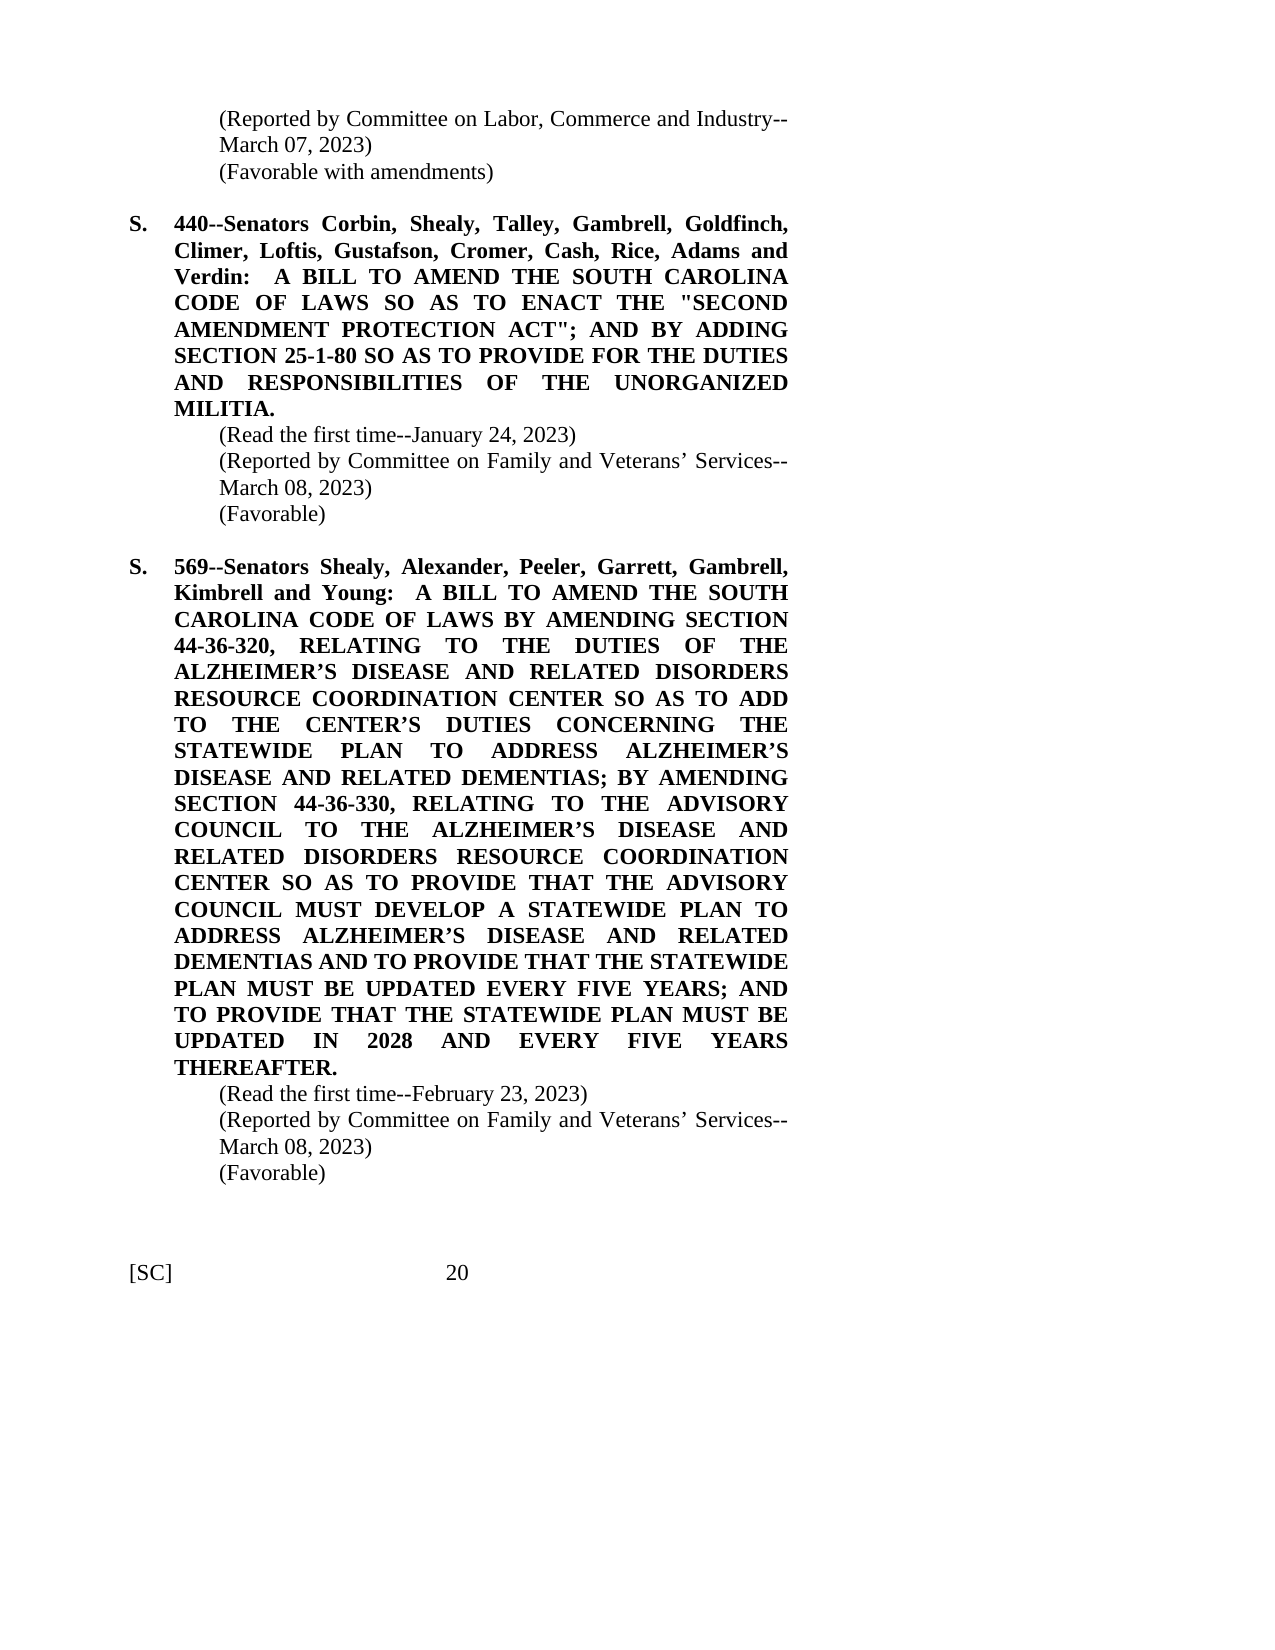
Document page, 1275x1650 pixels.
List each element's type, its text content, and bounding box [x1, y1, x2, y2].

title S. 440--Senators Corbin, Shealy, Talley, Gambrell, Goldfinch, Climer, Loftis, Gustafson, Cromer, Cash, Rice, Adams and Verdin: A BILL TO AMEND THE SOUTH CAROLINA CODE OF LAWS SO AS TO ENACT THE "SECOND AMENDMENT PROTECTION ACT"; AND BY ADDING SECTION 25-1-80 SO AS TO PROVIDE FOR THE DUTIES AND RESPONSIBILITIES OF THE UNORGANIZED MILITIA. [129, 210, 789, 421]
text (Reported by Committee on Labor, Commerce and Industry--March 07, 2023) [219, 105, 789, 158]
text (Read the first time--February 23, 2023) [219, 1080, 789, 1106]
text (Favorable) [219, 500, 789, 527]
text (Favorable with amendments) [219, 158, 789, 184]
text (Reported by Committee on Family and Veterans’ Services--March 08, 2023) [219, 1106, 789, 1159]
text (Reported by Committee on Family and Veterans’ Services--March 08, 2023) [219, 448, 789, 500]
text (Read the first time--January 24, 2023) [219, 421, 789, 448]
text (Favorable) [219, 1159, 789, 1186]
title S. 569--Senators Shealy, Alexander, Peeler, Garrett, Gambrell, Kimbrell and Young: A BILL TO AMEND THE SOUTH CAROLINA CODE OF LAWS BY AMENDING SECTION 44‑36‑320, RELATING TO THE DUTIES OF THE ALZHEIMER’S DISEASE AND RELATED DISORDERS RESOURCE COORDINATION CENTER SO AS TO ADD TO THE CENTER’S DUTIES CONCERNING THE STATEWIDE PLAN TO ADDRESS ALZHEIMER’S DISEASE AND RELATED DEMENTIAS; BY AMENDING SECTION 44‑36‑330, RELATING TO THE ADVISORY COUNCIL TO THE ALZHEIMER’S DISEASE AND RELATED DISORDERS RESOURCE COORDINATION CENTER SO AS TO PROVIDE THAT THE ADVISORY COUNCIL MUST DEVELOP A STATEWIDE PLAN TO ADDRESS ALZHEIMER’S DISEASE AND RELATED DEMENTIAS AND TO PROVIDE THAT THE STATEWIDE PLAN MUST BE UPDATED EVERY FIVE YEARS; AND TO PROVIDE THAT THE STATEWIDE PLAN MUST BE UPDATED IN 2028 AND EVERY FIVE YEARS THEREAFTER. [129, 553, 789, 1080]
